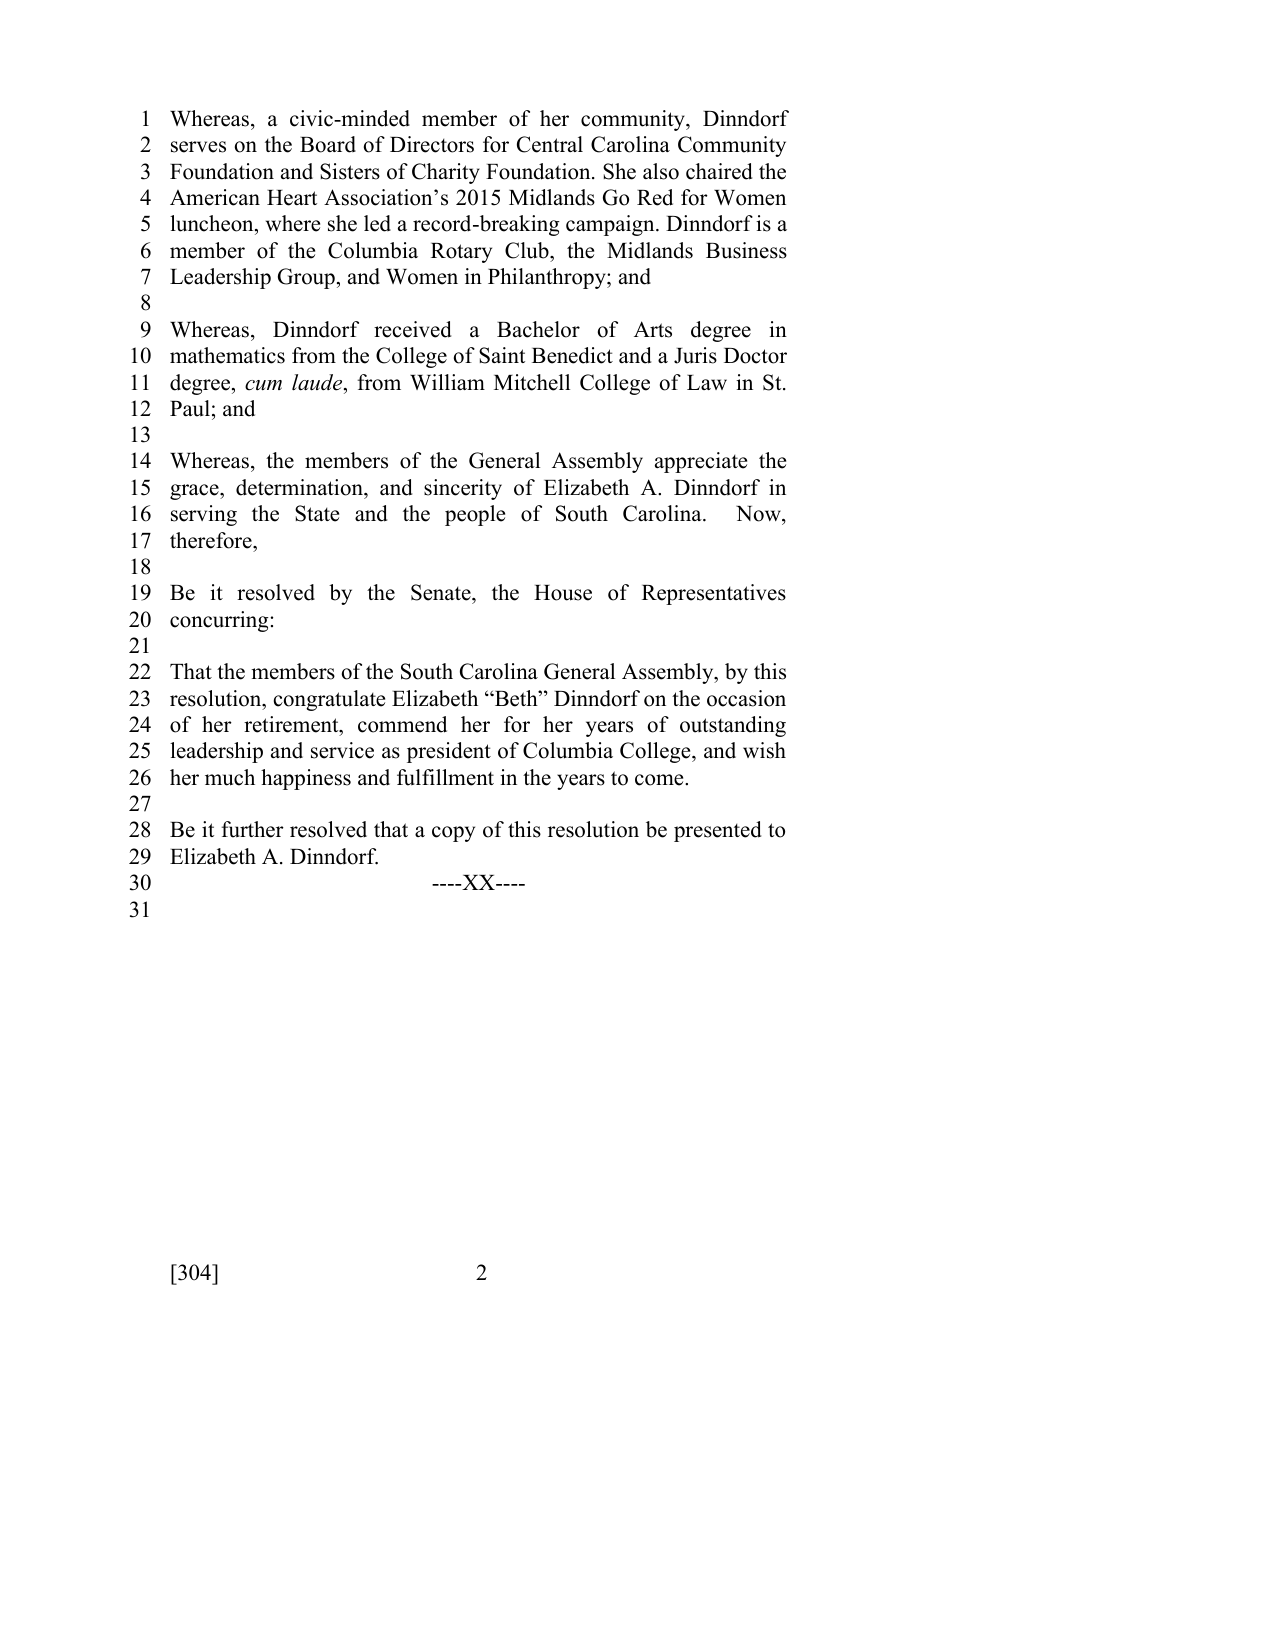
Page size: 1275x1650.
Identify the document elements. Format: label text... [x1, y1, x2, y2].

text Whereas, Dinndorf received a Bachelor of Arts degree in mathematics from the College of Saint Benedict and a Juris Doctor degree, cum laude, from William Mitchell College of Law in St. Paul; and [169, 316, 787, 421]
text Be it further resolved that a copy of this resolution be presented to Elizabeth A. Dinndorf. [169, 817, 787, 869]
text That the members of the South Carolina General Assembly, by this resolution, congratulate Elizabeth “Beth” Dinndorf on the occasion of her retirement, commend her for her years of outstanding leadership and service as president of Columbia College, and wish her much happiness and fulfillment in the years to come. [169, 658, 787, 790]
text Be it resolved by the Senate, the House of Representatives concurring: [169, 579, 787, 632]
text ----XX---- [169, 869, 787, 896]
text Whereas, a civic-minded member of her community, Dinndorf serves on the Board of Directors for Central Carolina Community Foundation and Sisters of Charity Foundation. She also chaired the American Heart Association’s 2015 Midlands Go Red for Women luncheon, where she led a record-breaking campaign. Dinndorf is a member of the Columbia Rotary Club, the Midlands Business Leadership Group, and Women in Philanthropy; and [169, 105, 787, 289]
text Whereas, the members of the General Assembly appreciate the grace, determination, and sincerity of Elizabeth A. Dinndorf in serving the State and the people of South Carolina. Now, therefore, [169, 448, 787, 553]
